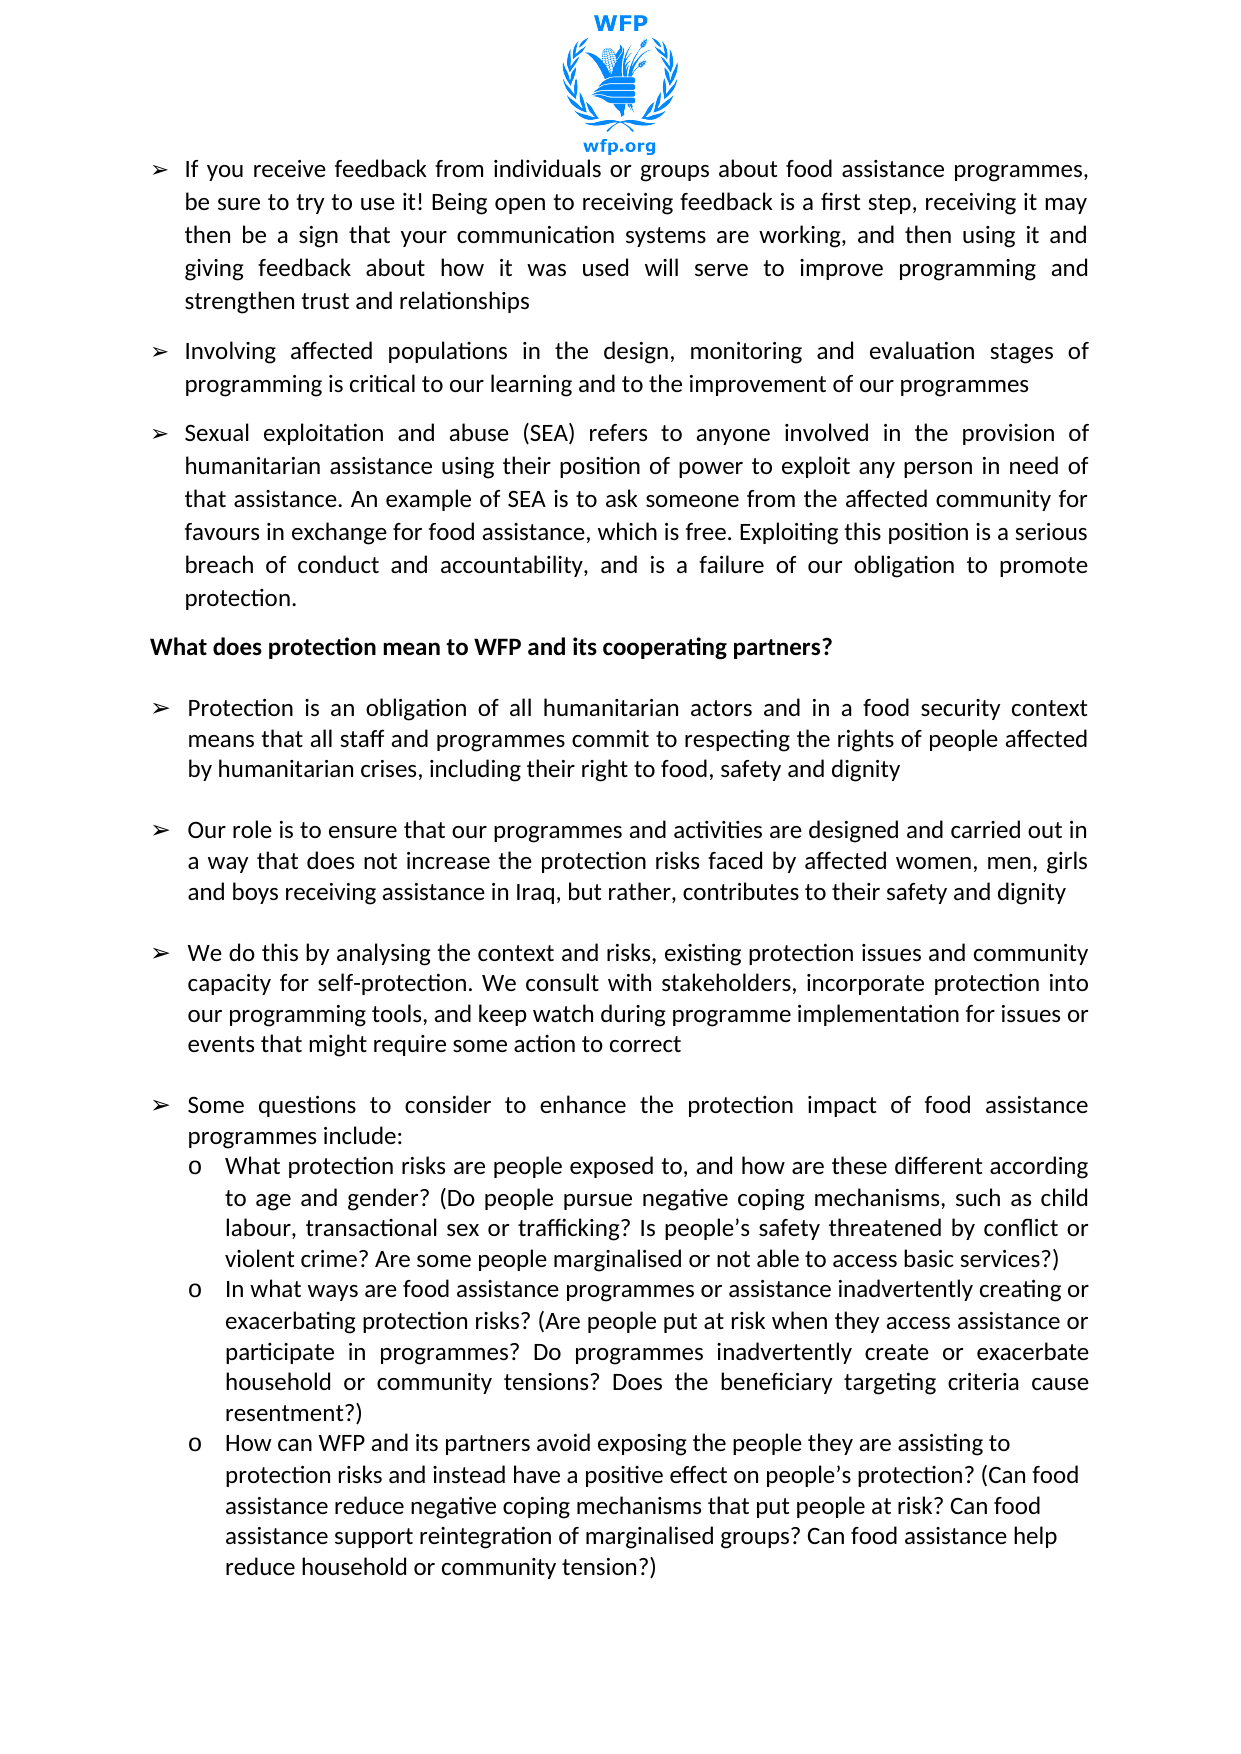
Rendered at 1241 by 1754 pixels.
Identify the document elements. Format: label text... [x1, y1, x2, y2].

list Protection is an obligation of all humanitarian actors and in a food security context means that all staff and programmes commit to respecting the rights of people affected by humanitarian crises, including their right to food, safety and dignity [150, 692, 1090, 784]
text What does protection mean to WFP and its cooperating partners? [150, 631, 1090, 662]
picture [543, 8, 697, 153]
list In what ways are food assistance programmes or assistance inadvertently creating or exacerbating protection risks? (Are people put at risk when they access assistance or participate in programmes? Do programmes inadvertently create or exacerbate household or community tensions? Does the beneficiary targeting criteria cause resentment?) [187, 1274, 1090, 1427]
list We do this by analysing the context and risks, existing protection issues and community capacity for self-protection. We consult with stakeholders, incorporate protection into our programming tools, and keep watch during programme implementation for issues or events that might require some action to correct [150, 937, 1090, 1059]
list What protection risks are people exposed to, and how are these different according to age and gender? (Do people pursue negative coping mechanisms, such as child labour, transactional sex or trafficking? Is people’s safety threatened by conflict or violent crime? Are some people marginalised or not able to access basic services?) [187, 1150, 1090, 1274]
list Our role is to ensure that our programmes and activities are designed and carried out in a way that does not increase the protection risks faced by affected women, men, girls and boys receiving assistance in Iraq, but rather, contributes to their safety and dignity [150, 814, 1090, 906]
list Some questions to consider to enhance the protection impact of food assistance programmes include: [150, 1089, 1090, 1150]
list Sexual exploitation and abuse (SEA) refers to anyone involved in the provision of humanitarian assistance using their position of power to exploit any person in need of that assistance. An example of SEA is to ask someone from the affected community for favours in exchange for food assistance, which is free. Exploiting this position is a serious breach of conduct and accountability, and is a failure of our obligation to promote protection. [150, 417, 1090, 612]
list How can WFP and its partners avoid exposing the people they are assisting to protection risks and instead have a positive effect on people’s protection? (Can food assistance reduce negative coping mechanisms that put people at risk? Can food assistance support reintegration of marginalised groups? Can food assistance help reduce household or community tension?) [187, 1427, 1090, 1581]
list Involving affected populations in the design, monitoring and evaluation stages of programming is critical to our learning and to the improvement of our programmes [150, 335, 1090, 398]
list If you receive feedback from individuals or groups about food assistance programmes, be sure to try to use it! Being open to receiving feedback is a first step, receiving it may then be a sign that your communication systems are working, and then using it and giving feedback about how it was used will serve to improve programming and strengthen trust and relationships [150, 153, 1090, 316]
